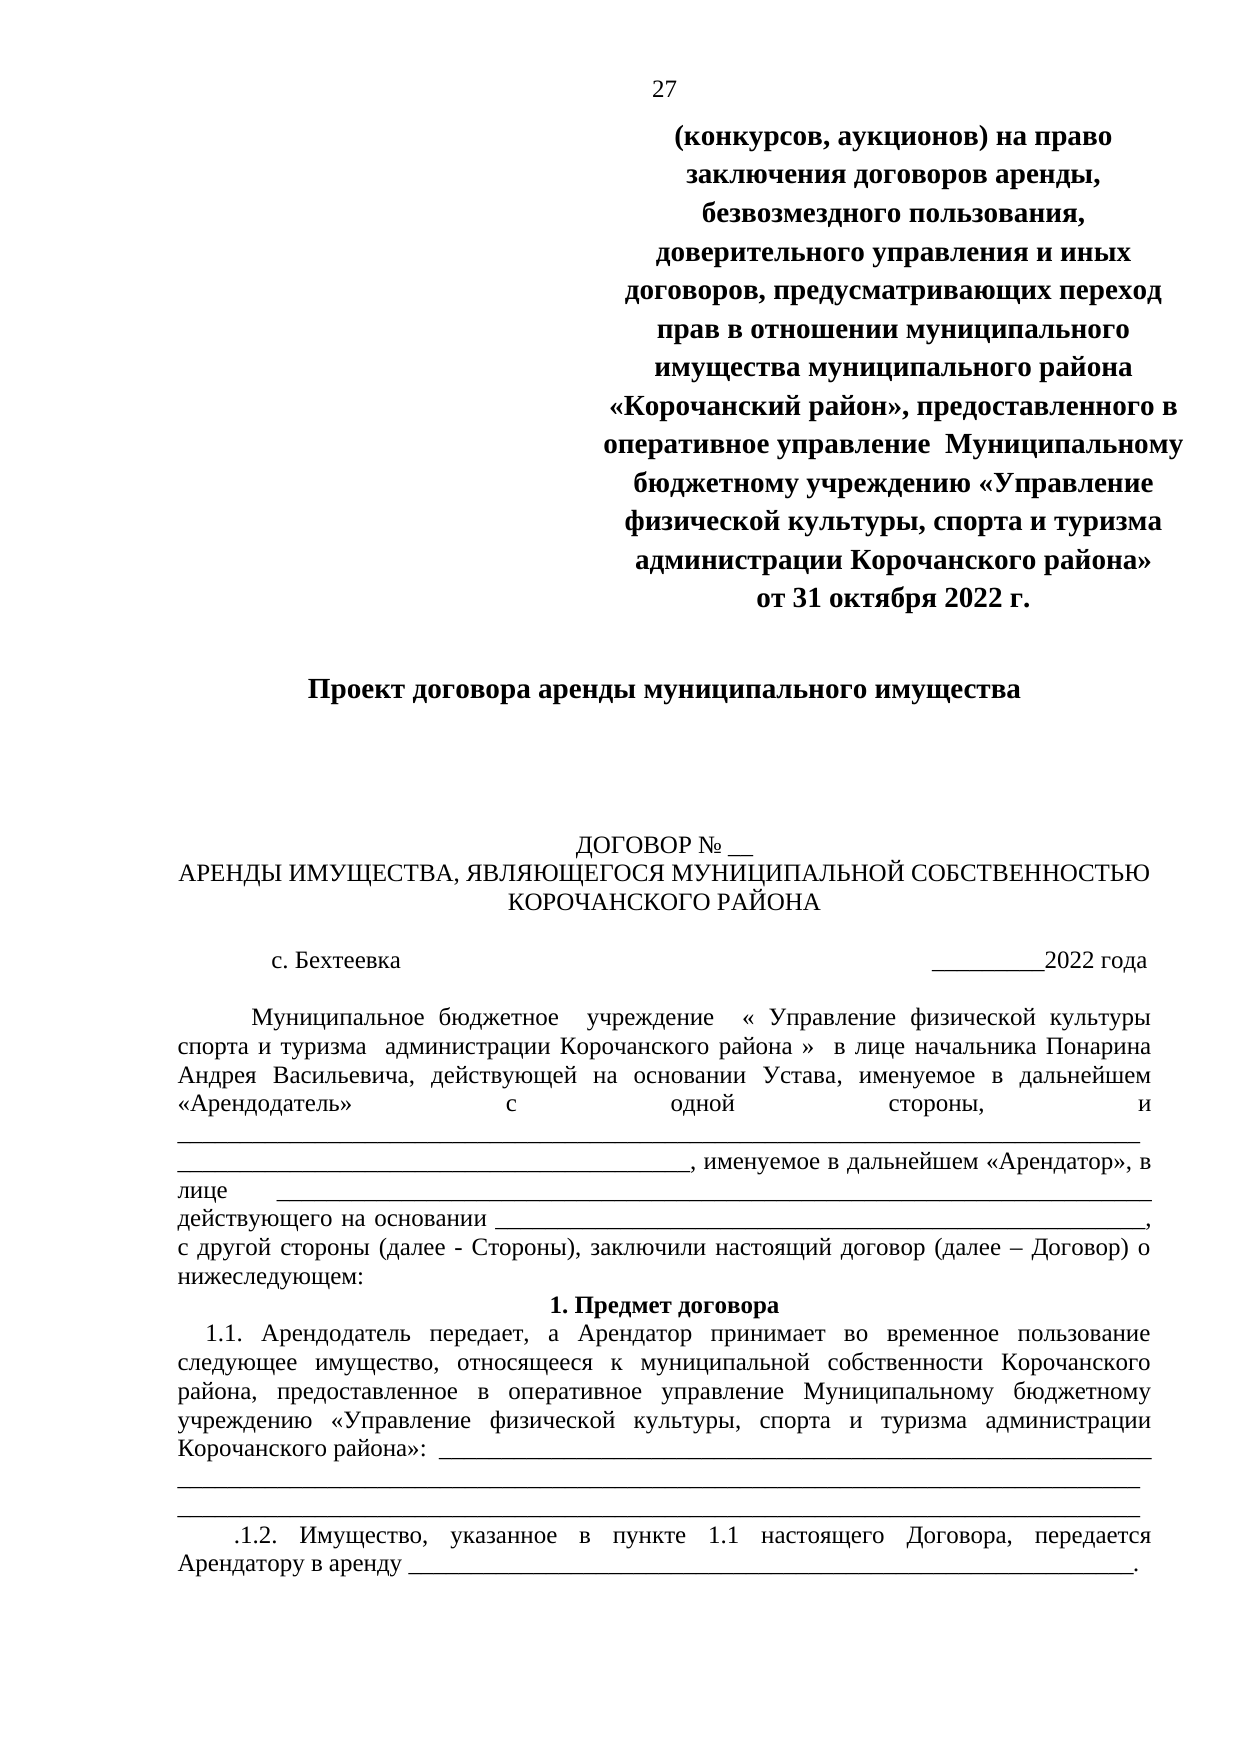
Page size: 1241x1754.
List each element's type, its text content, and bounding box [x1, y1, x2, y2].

text 1.1. Арендодатель передает, а Арендатор принимает во временное пользование следующее имущество, относящееся к муниципальной собственности Корочанского района, предоставленное в оперативное управление Муниципальному бюджетному учреждению «Управление физической культуры, спорта и туризма администрации Корочанского района»: _________________________________________________________ [177, 1318, 1152, 1462]
text .1.2. Имущество, указанное в пункте 1.1 настоящего Договора, передается Арендатору в аренду __________________________________________________________. [177, 1520, 1152, 1577]
text __________________________________________________________________________________________________________________________________________________________ [177, 1462, 1152, 1520]
text Муниципальное бюджетное учреждение « Управление физической культуры спорта и туризма администрации Корочанского района » в лице начальника Понарина Андрея Васильевича, действующей на основании Устава, именуемое в дальнейшем «Арендодатель» с одной стороны, и ______________________________________________________________________________________________________________________, именуемое в дальнейшем «Арендатор», в лице ______________________________________________________________________ действующего на основании ____________________________________________________, с другой стороны (далее - Стороны), заключили настоящий договор (далее – Договор) о нижеследующем: [177, 1002, 1152, 1290]
text Проект договора аренды муниципального имущества [177, 672, 1152, 705]
text с. Бехтеевка _________2022 года [177, 945, 1152, 973]
text АРЕНДЫ ИМУЩЕСТВА, ЯВЛЯЮЩЕГОСЯ МУНИЦИПАЛЬНОЙ СОБСТВЕННОСТЬЮ КОРОЧАНСКОГО РАЙОНА [177, 858, 1152, 916]
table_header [591, 118, 1196, 643]
text ДОГОВОР № __ [177, 830, 1152, 858]
text 1. Предмет договора [177, 1290, 1152, 1318]
